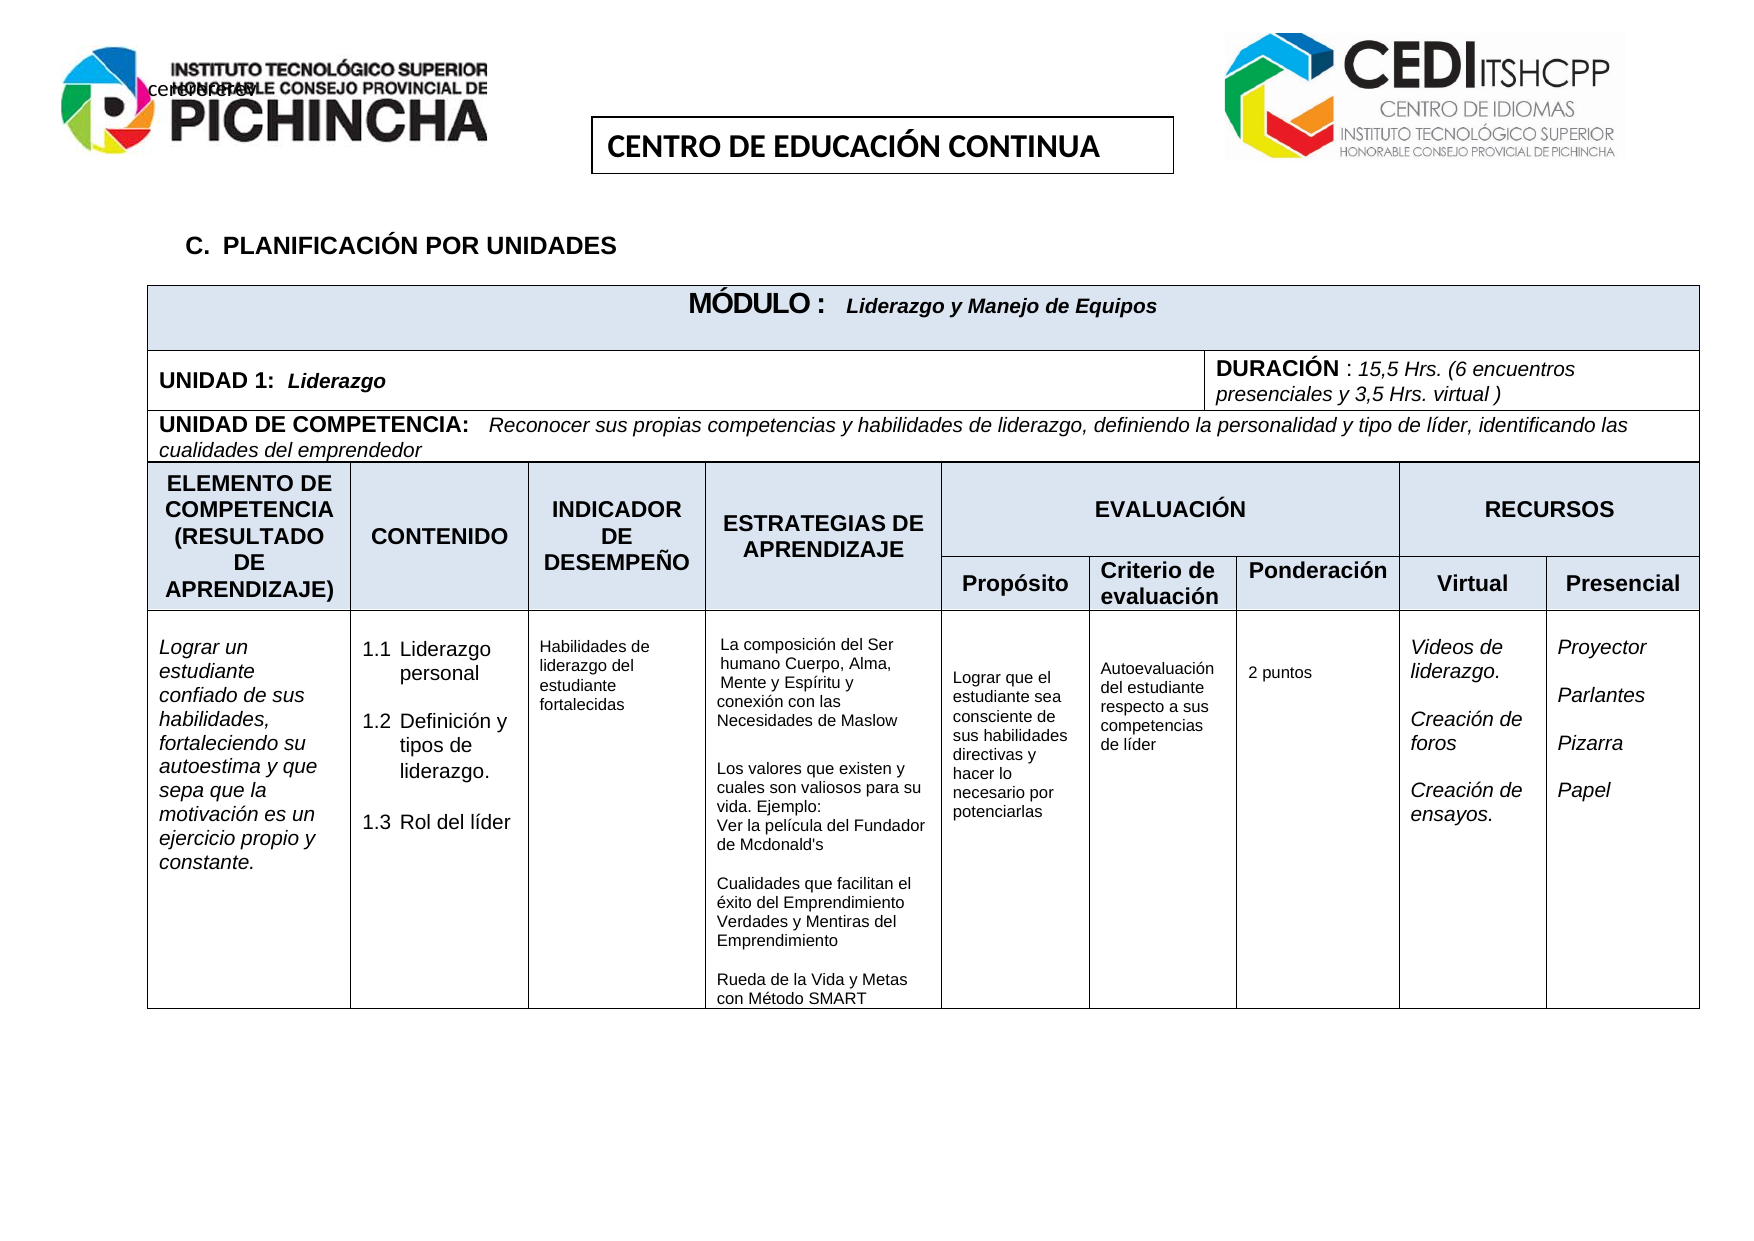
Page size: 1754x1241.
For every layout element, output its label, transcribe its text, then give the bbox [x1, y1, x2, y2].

table_cell Autoevaluación del estudiante respecto a sus competencias de líder [1090, 611, 1236, 1008]
table_cell INDICADOR DE DESEMPEÑO [529, 463, 705, 609]
table_cell Propósito [942, 557, 1089, 609]
table_cell Videos de liderazgo. Creación de foros Creación de ensayos. [1400, 611, 1546, 1008]
table_cell Habilidades de liderazgo del estudiante fortalecidas [529, 611, 705, 1008]
table_cell Presencial [1547, 557, 1699, 609]
table_cell 2 puntos [1237, 611, 1399, 1008]
table_cell UNIDAD 1: Liderazgo [148, 351, 1204, 410]
table_cell Liderazgo personal Definición y tipos de liderazgo. Rol del líder [351, 611, 528, 1008]
list PLANIFICACIÓN POR UNIDADES [185, 231, 1606, 260]
picture [60, 46, 488, 155]
table_cell CONTENIDO [351, 463, 528, 609]
table_cell DURACIÓN : 15,5 Hrs. (6 encuentros presenciales y 3,5 Hrs. virtual ) [1205, 351, 1699, 410]
table_cell EVALUACIÓN [942, 463, 1399, 556]
table_cell Ponderación [1237, 557, 1399, 609]
table_cell Virtual [1400, 557, 1546, 609]
picture [1224, 33, 1627, 161]
table_cell ESTRATEGIAS DE APRENDIZAJE [706, 463, 941, 609]
table_cell Lograr un estudiante confiado de sus habilidades, fortaleciendo su autoestima y que sepa que la motivación es un ejercicio propio y constante. [148, 611, 350, 1008]
table_cell La composición del Ser humano Cuerpo, Alma, Mente y Espíritu y conexión con las Necesidades de Maslow Los valores que existen y cuales son valiosos para su vida. Ejemplo: Ver la película del Fundador de Mcdonald's Cualidades que facilitan el éxito del Emprendimiento Verdades y Mentiras del Emprendimiento Rueda de la Vida y Metas con Método SMART [706, 611, 941, 1008]
table_cell Criterio de evaluación [1090, 557, 1236, 609]
table_cell ELEMENTO DE COMPETENCIA (RESULTADO DE APRENDIZAJE) [148, 463, 350, 609]
table_header MÓDULO : Liderazgo y Manejo de Equipos [148, 286, 1699, 350]
table_cell Lograr que el estudiante sea consciente de sus habilidades directivas y hacer lo necesario por potenciarlas [942, 611, 1089, 1008]
table_cell Proyector Parlantes Pizarra Papel [1547, 611, 1699, 1008]
table_cell RECURSOS [1400, 463, 1699, 556]
table_cell UNIDAD DE COMPETENCIA: Reconocer sus propias competencias y habilidades de liderazgo, definiendo la personalidad y tipo de líder, identificando las cualidades del emprendedor [148, 411, 1699, 461]
